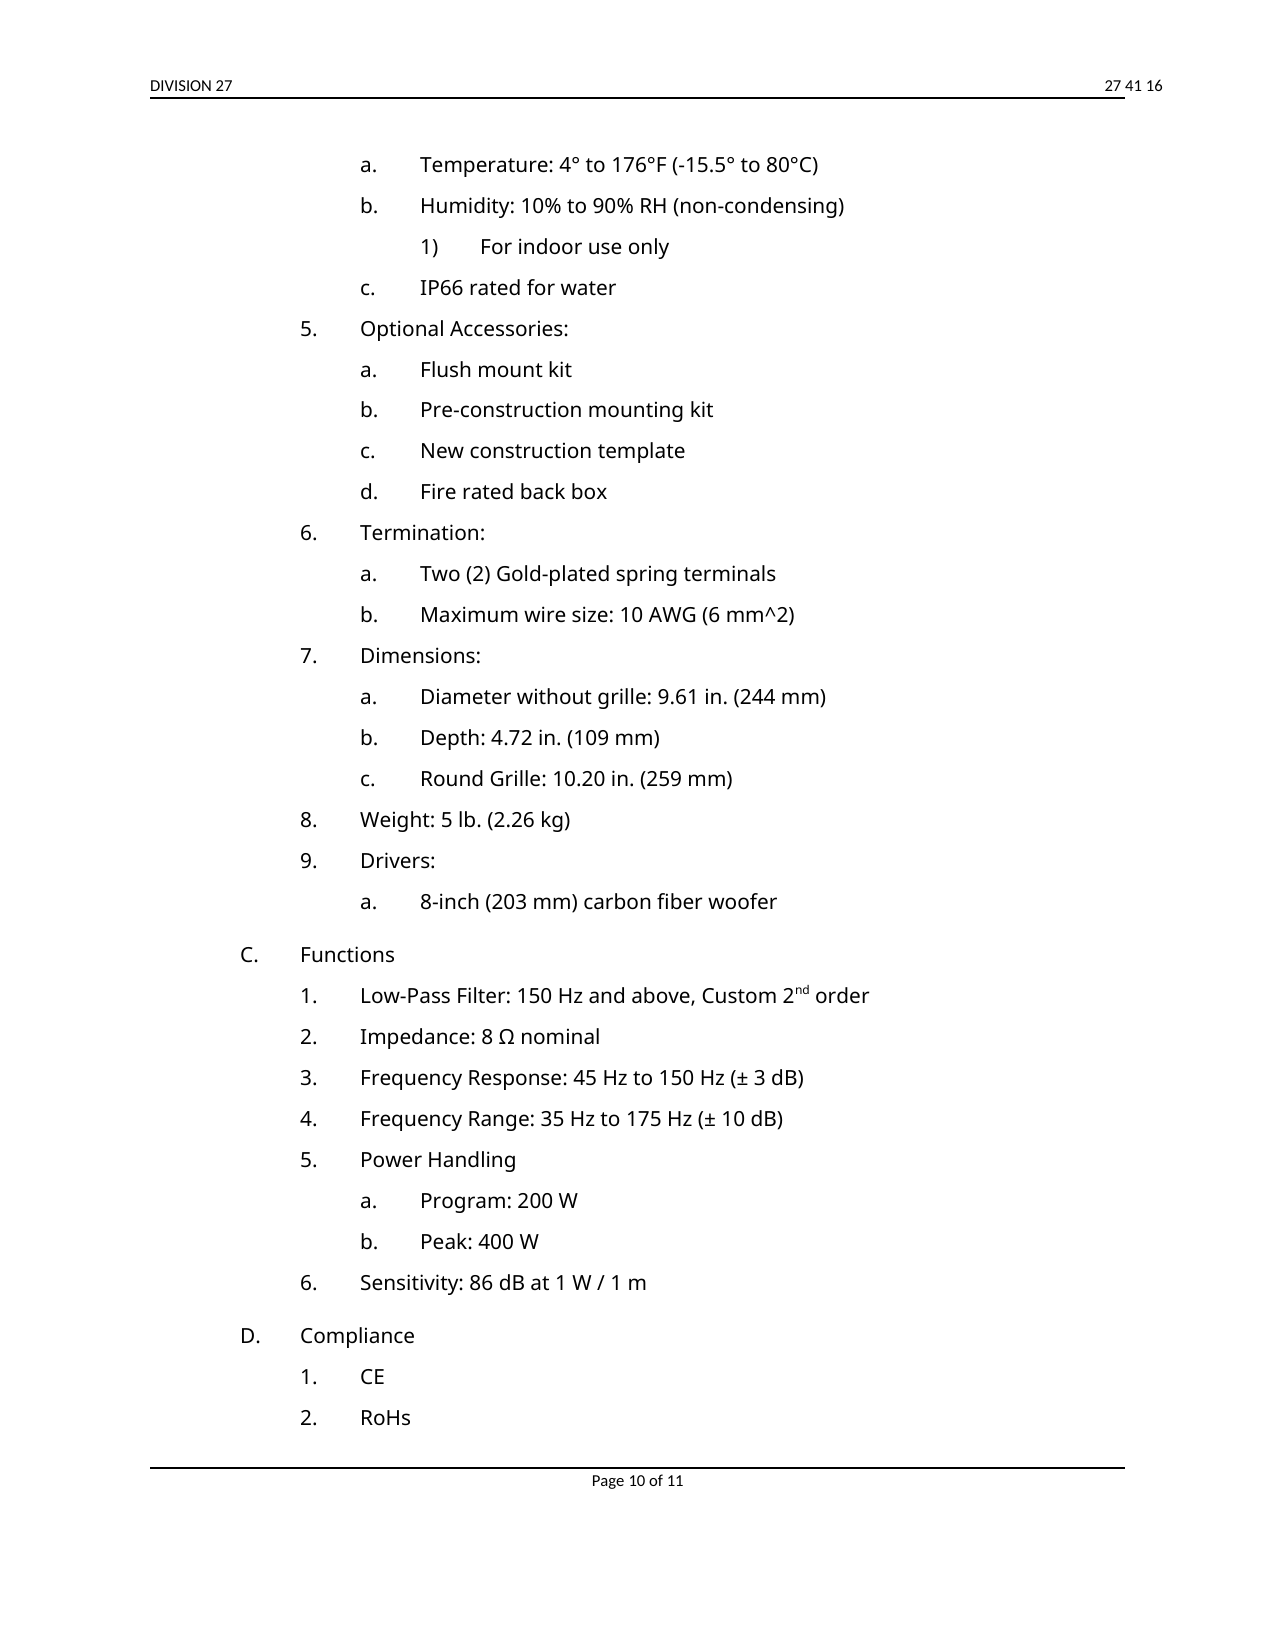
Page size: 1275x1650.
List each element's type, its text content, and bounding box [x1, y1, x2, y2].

text Dimensions: [300, 641, 1125, 670]
text Functions [240, 940, 1125, 969]
text Termination: [300, 518, 1125, 547]
text Low-Pass Filter: 150 Hz and above, Custom 2nd order [300, 981, 1125, 1010]
text Compliance [240, 1321, 1125, 1350]
text Temperature: 4° to 176°F (-15.5° to 80°C) [360, 150, 1125, 178]
text Two (2) Gold-plated spring terminals [360, 559, 1125, 588]
text Power Handling [300, 1145, 1125, 1173]
text Weight: 5 lb. (2.26 kg) [300, 805, 1125, 833]
text Frequency Response: 45 Hz to 150 Hz (± 3 dB) [300, 1063, 1125, 1092]
text Maximum wire size: 10 AWG (6 mm^2) [360, 600, 1125, 629]
text For indoor use only [420, 232, 1125, 260]
text Peak: 400 W [360, 1227, 1125, 1255]
text Round Grille: 10.20 in. (259 mm) [360, 764, 1125, 792]
text New construction template [360, 437, 1125, 465]
text Fire rated back box [360, 477, 1125, 506]
text Frequency Range: 35 Hz to 175 Hz (± 10 dB) [300, 1104, 1125, 1132]
text RoHs [300, 1403, 1125, 1432]
text 8-inch (203 mm) carbon fiber woofer [360, 887, 1125, 915]
text Optional Accessories: [300, 314, 1125, 342]
text Pre-construction mounting kit [360, 396, 1125, 424]
text Flush mount kit [360, 355, 1125, 383]
text IP66 rated for water [360, 273, 1125, 301]
text CE [300, 1362, 1125, 1391]
text Depth: 4.72 in. (109 mm) [360, 723, 1125, 752]
text Program: 200 W [360, 1186, 1125, 1214]
text Drivers: [300, 846, 1125, 874]
text Impedance: 8 Ω nominal [300, 1022, 1125, 1051]
text Diameter without grille: 9.61 in. (244 mm) [360, 682, 1125, 711]
text Humidity: 10% to 90% RH (non-condensing) [360, 191, 1125, 219]
text Sensitivity: 86 dB at 1 W / 1 m [300, 1268, 1125, 1296]
